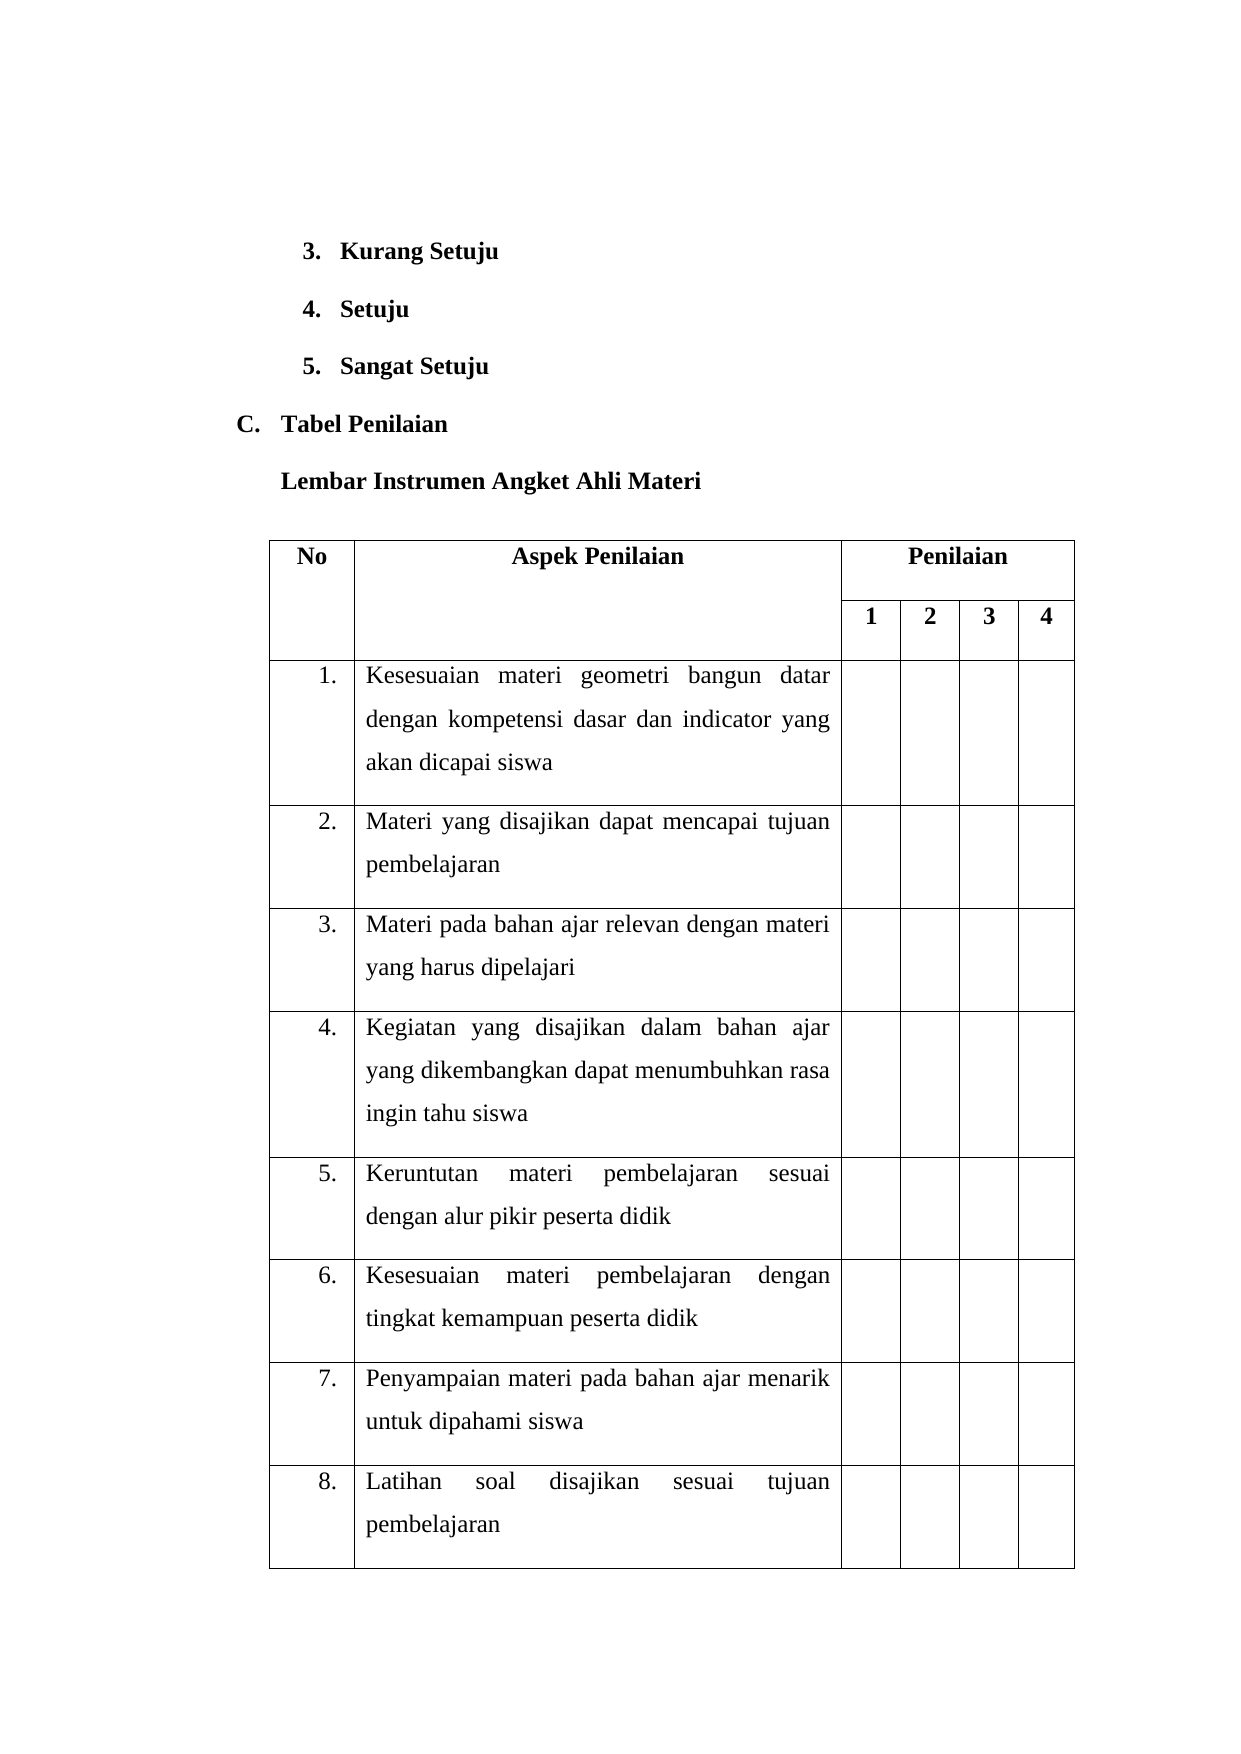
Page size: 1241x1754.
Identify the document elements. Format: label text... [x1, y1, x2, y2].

table_cell [960, 661, 1018, 805]
table_cell 1 [842, 601, 900, 659]
table_cell [1019, 661, 1074, 805]
table_cell [270, 1363, 354, 1465]
table_cell [1019, 1466, 1074, 1567]
list Tabel Penilaian [236, 409, 1063, 437]
table_cell [842, 1158, 900, 1259]
table_cell [270, 1260, 354, 1362]
table_cell [901, 1260, 959, 1362]
list Setuju [302, 294, 1063, 322]
table_cell [270, 1012, 354, 1157]
table_header Penilaian [842, 541, 1074, 600]
table_cell [842, 909, 900, 1011]
table_cell [1019, 909, 1074, 1011]
table_cell [270, 806, 354, 908]
table_cell Kesesuaian materi pembelajaran dengan tingkat kemampuan peserta didik [355, 1260, 841, 1362]
table_cell [842, 806, 900, 908]
table_cell [842, 1012, 900, 1157]
table_cell Kegiatan yang disajikan dalam bahan ajar yang dikembangkan dapat menumbuhkan rasa ingin tahu siswa [355, 1012, 841, 1157]
table_cell [1019, 1260, 1074, 1362]
table_cell 4 [1019, 601, 1074, 659]
table_cell [270, 1158, 354, 1259]
table_cell [960, 1363, 1018, 1465]
table_cell Materi yang disajikan dapat mencapai tujuan pembelajaran [355, 806, 841, 908]
list Lembar Instrumen Angket Ahli Materi [281, 466, 1063, 495]
table_cell [901, 1363, 959, 1465]
table_cell [960, 1012, 1018, 1157]
table_cell [901, 1466, 959, 1567]
table_cell [270, 1466, 354, 1567]
table_cell [901, 909, 959, 1011]
table_cell [901, 1158, 959, 1259]
table_cell Latihan soal disajikan sesuai tujuan pembelajaran [355, 1466, 841, 1567]
table_cell Kesesuaian materi geometri bangun datar dengan kompetensi dasar dan indicator yang akan dicapai siswa [355, 661, 841, 805]
table_cell [960, 1260, 1018, 1362]
table_cell [901, 1012, 959, 1157]
table_cell [960, 1466, 1018, 1567]
table_cell [1019, 1363, 1074, 1465]
table_cell [1019, 806, 1074, 908]
list Kurang Setuju [302, 236, 1063, 265]
table_cell [842, 1466, 900, 1567]
table_cell [270, 909, 354, 1011]
table_cell Keruntutan materi pembelajaran sesuai dengan alur pikir peserta didik [355, 1158, 841, 1259]
table_cell [1019, 1158, 1074, 1259]
table_cell [270, 661, 354, 805]
table_cell [960, 1158, 1018, 1259]
table_cell [960, 909, 1018, 1011]
table_cell [901, 661, 959, 805]
table_cell Materi pada bahan ajar relevan dengan materi yang harus dipelajari [355, 909, 841, 1011]
table_cell 3 [960, 601, 1018, 659]
table_header Aspek Penilaian [355, 541, 841, 659]
table_cell [842, 1363, 900, 1465]
table_cell [842, 661, 900, 805]
table_cell [842, 1260, 900, 1362]
table_cell [901, 806, 959, 908]
table_cell Penyampaian materi pada bahan ajar menarik untuk dipahami siswa [355, 1363, 841, 1465]
table_cell [1019, 1012, 1074, 1157]
list Sangat Setuju [302, 351, 1063, 380]
table_header No [270, 541, 354, 659]
table_cell [960, 806, 1018, 908]
table_cell 2 [901, 601, 959, 659]
